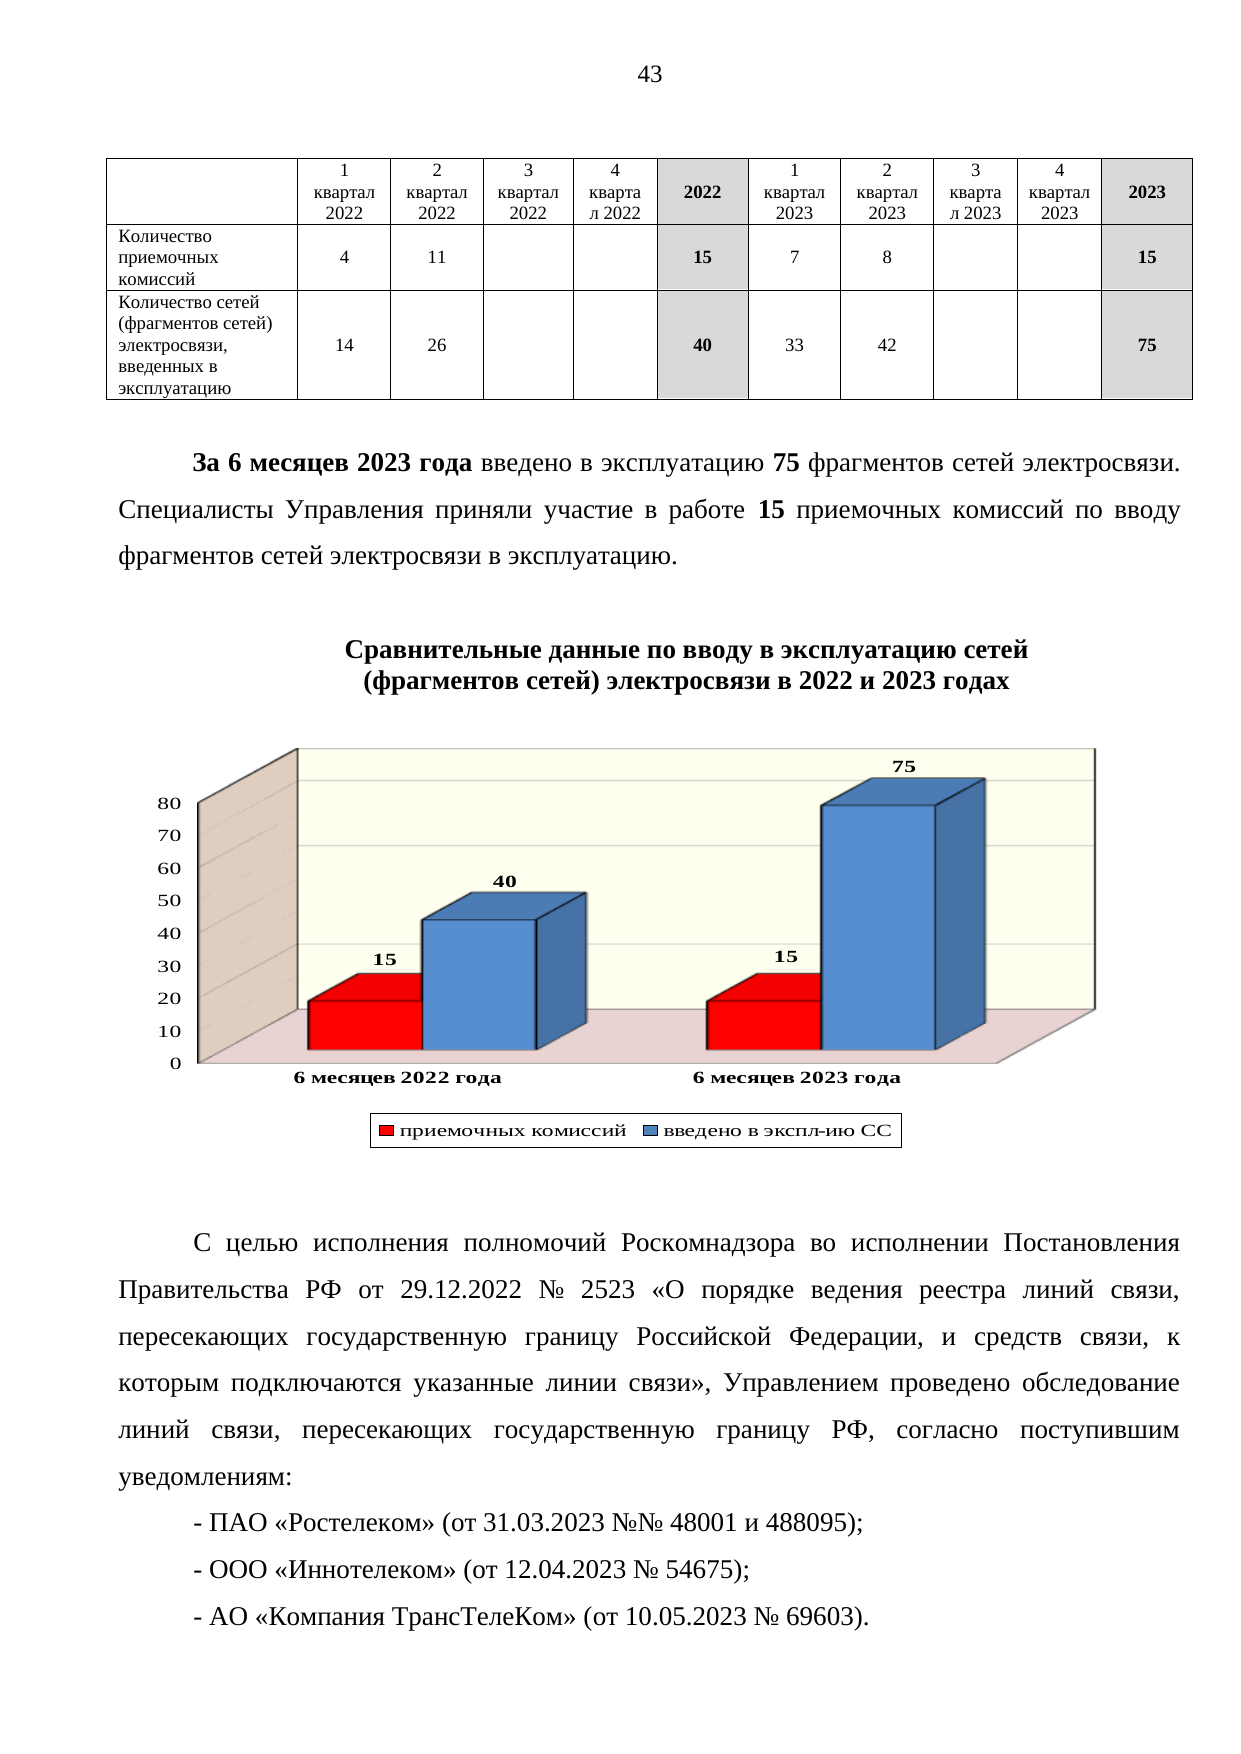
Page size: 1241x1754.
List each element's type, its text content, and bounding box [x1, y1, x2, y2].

text (фрагментов сетей) электросвязи в 2022 и 2023 годах [118, 664, 1181, 695]
text Сравнительные данные по вводу в эксплуатацию сетей [118, 633, 1181, 664]
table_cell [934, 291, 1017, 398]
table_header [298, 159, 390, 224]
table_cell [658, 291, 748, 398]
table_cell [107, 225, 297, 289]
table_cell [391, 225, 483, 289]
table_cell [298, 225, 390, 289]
text За 6 месяцев 2023 года введено в эксплуатацию 75 фрагментов сетей электросвязи. Специалисты Управления приняли участие в работе 15 приемочных комиссий по вводу фрагментов сетей электросвязи в эксплуатацию. [118, 446, 1181, 571]
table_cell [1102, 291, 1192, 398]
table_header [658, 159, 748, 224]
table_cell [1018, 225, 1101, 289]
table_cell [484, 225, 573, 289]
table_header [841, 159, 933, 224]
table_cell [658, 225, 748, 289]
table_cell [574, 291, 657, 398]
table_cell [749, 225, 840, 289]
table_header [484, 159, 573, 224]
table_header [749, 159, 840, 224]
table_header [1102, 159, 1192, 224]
text - ООО «Иннотелеком» (от 12.04.2023 № 54675); [118, 1553, 1181, 1584]
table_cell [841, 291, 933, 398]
text С целью исполнения полномочий Роскомнадзора во исполнении Постановления Правительства РФ от 29.12.2022 № 2523 «О порядке ведения реестра линий связи, пересекающих государственную границу Российской Федерации, и средств связи, к которым подключаются указанные линии связи», Управлением проведено обследование линий связи, пересекающих государственную границу РФ, согласно поступившим уведомлениям: [118, 1226, 1181, 1491]
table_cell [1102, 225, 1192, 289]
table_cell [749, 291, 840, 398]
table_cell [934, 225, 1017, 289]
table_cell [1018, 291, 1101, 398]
text - ПАО «Ростелеком» (от 31.03.2023 №№ 48001 и 488095); [118, 1506, 1181, 1537]
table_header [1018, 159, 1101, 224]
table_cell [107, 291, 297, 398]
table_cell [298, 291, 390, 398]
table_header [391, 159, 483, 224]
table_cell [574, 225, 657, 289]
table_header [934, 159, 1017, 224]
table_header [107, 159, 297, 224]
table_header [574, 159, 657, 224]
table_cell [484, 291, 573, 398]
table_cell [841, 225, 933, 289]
text - АО «Компания ТрансТелеКом» (от 10.05.2023 № 69603). [118, 1600, 1181, 1631]
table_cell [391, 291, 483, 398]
